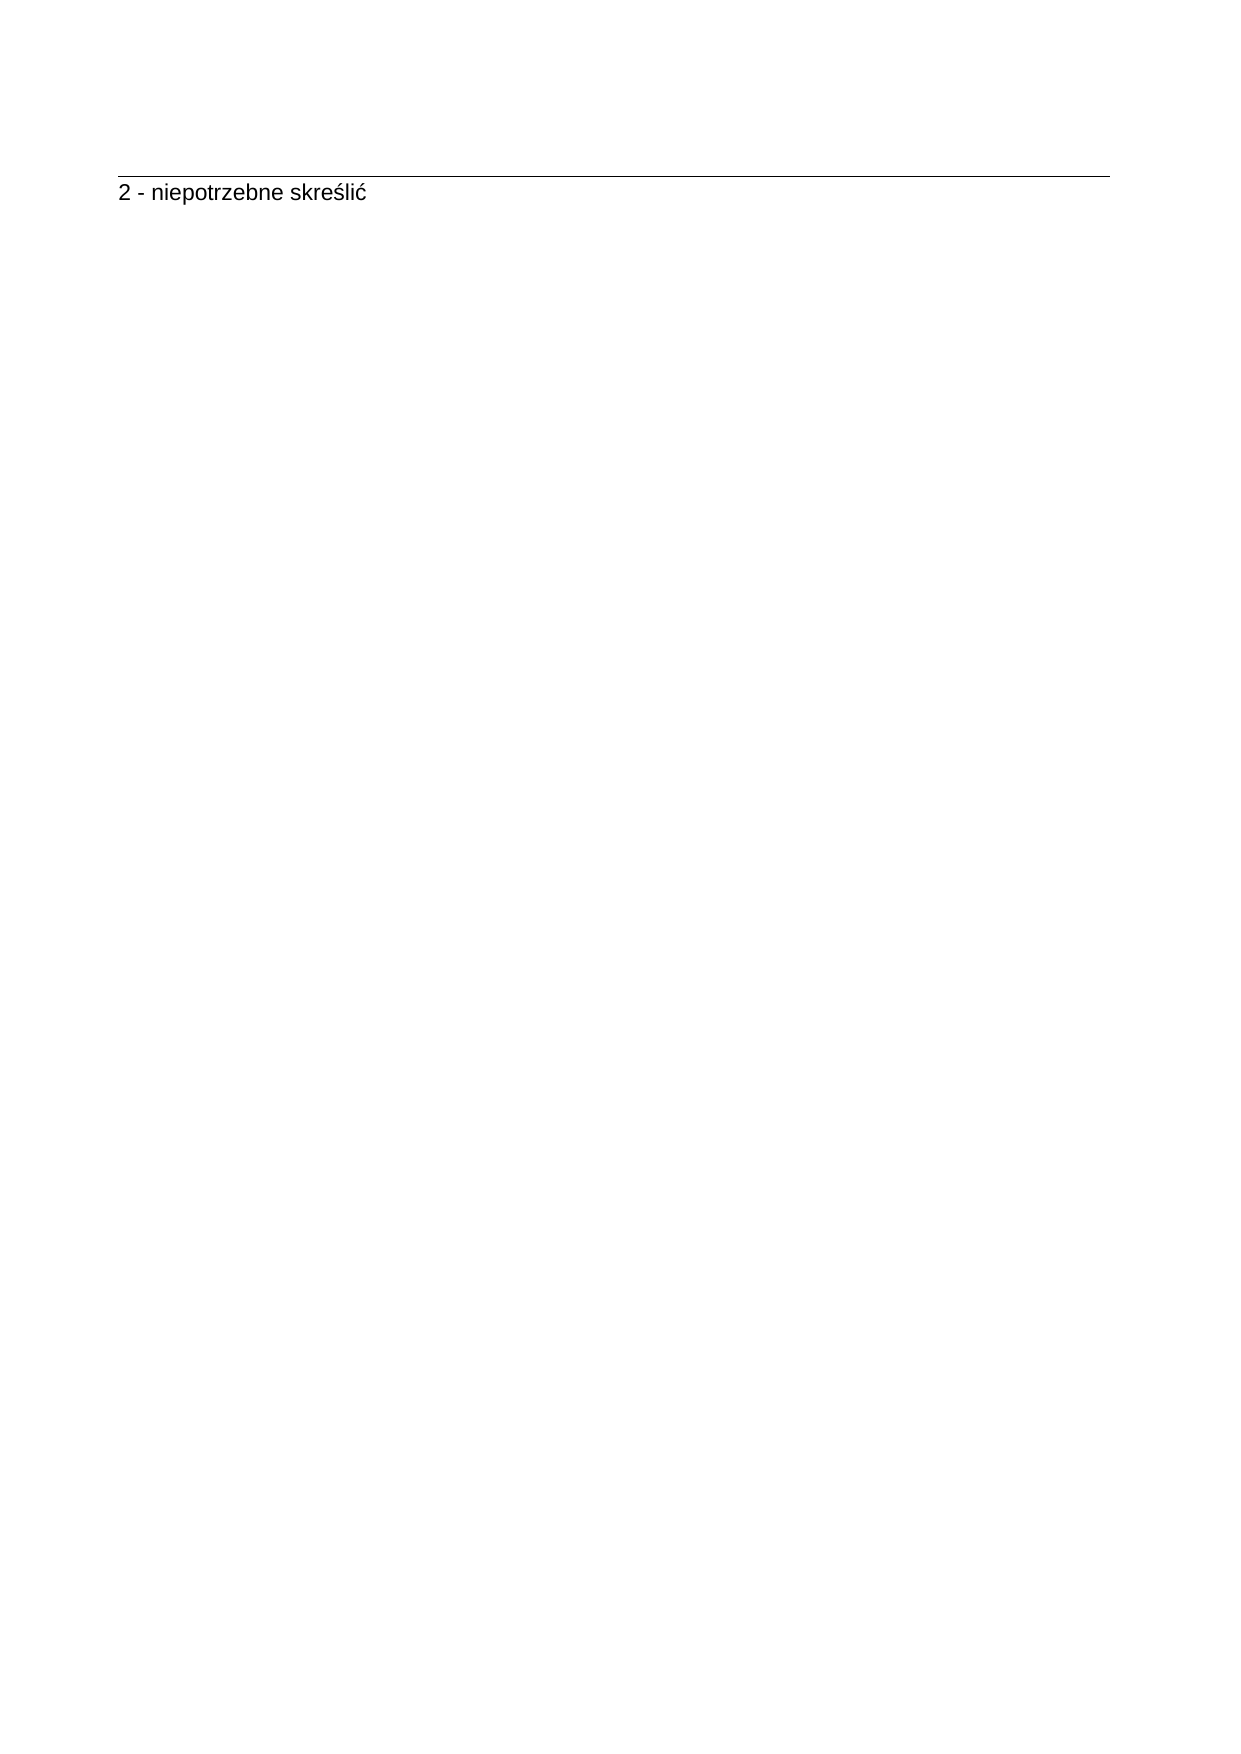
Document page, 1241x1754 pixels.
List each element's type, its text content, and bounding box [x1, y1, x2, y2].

text 2 - niepotrzebne skreślić [118, 177, 1110, 206]
